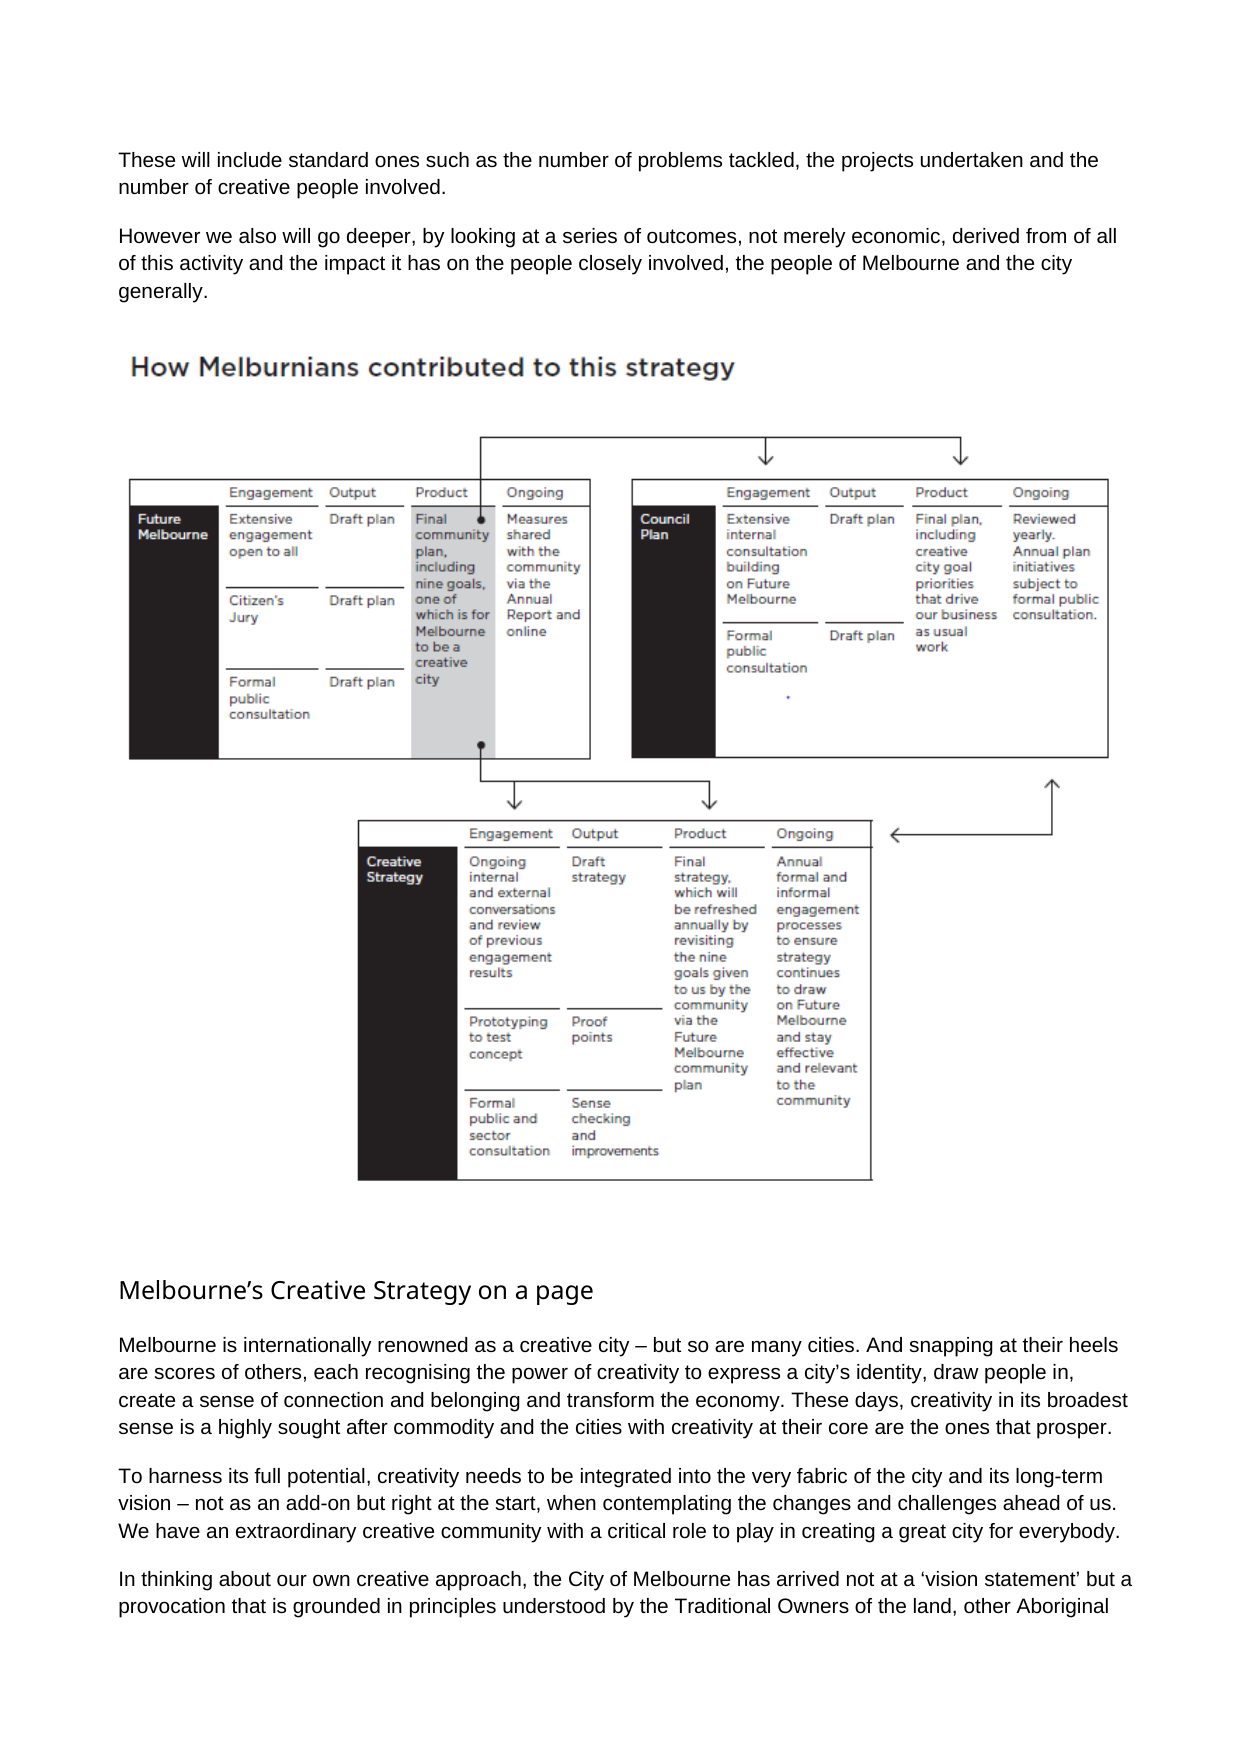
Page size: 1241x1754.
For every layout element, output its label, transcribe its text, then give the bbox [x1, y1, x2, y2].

picture [118, 326, 1137, 1209]
text However we also will go deeper, by looking at a series of outcomes, not merely economic, derived from of all of this activity and the impact it has on the people closely involved, the people of Melbourne and the city generally. [118, 223, 1137, 302]
text Melbourne is internationally renowned as a creative city – but so are many cities. And snapping at their heels are scores of others, each recognising the power of creativity to express a city’s identity, draw people in, create a sense of connection and belonging and transform the economy. These days, creativity in its broadest sense is a highly sought after commodity and the cities with creativity at their core are the ones that prosper. [118, 1333, 1137, 1439]
text These will include standard ones such as the number of problems tackled, the projects undertaken and the number of creative people involved. [118, 148, 1137, 199]
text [118, 1567, 1137, 1618]
subtitle Melbourne’s Creative Strategy on a page [118, 1273, 1137, 1307]
text To harness its full potential, creativity needs to be integrated into the very fabric of the city and its long-term vision – not as an add-on but right at the start, when contemplating the changes and challenges ahead of us. We have an extraordinary creative community with a critical role to play in creating a great city for everybody. [118, 1463, 1137, 1542]
